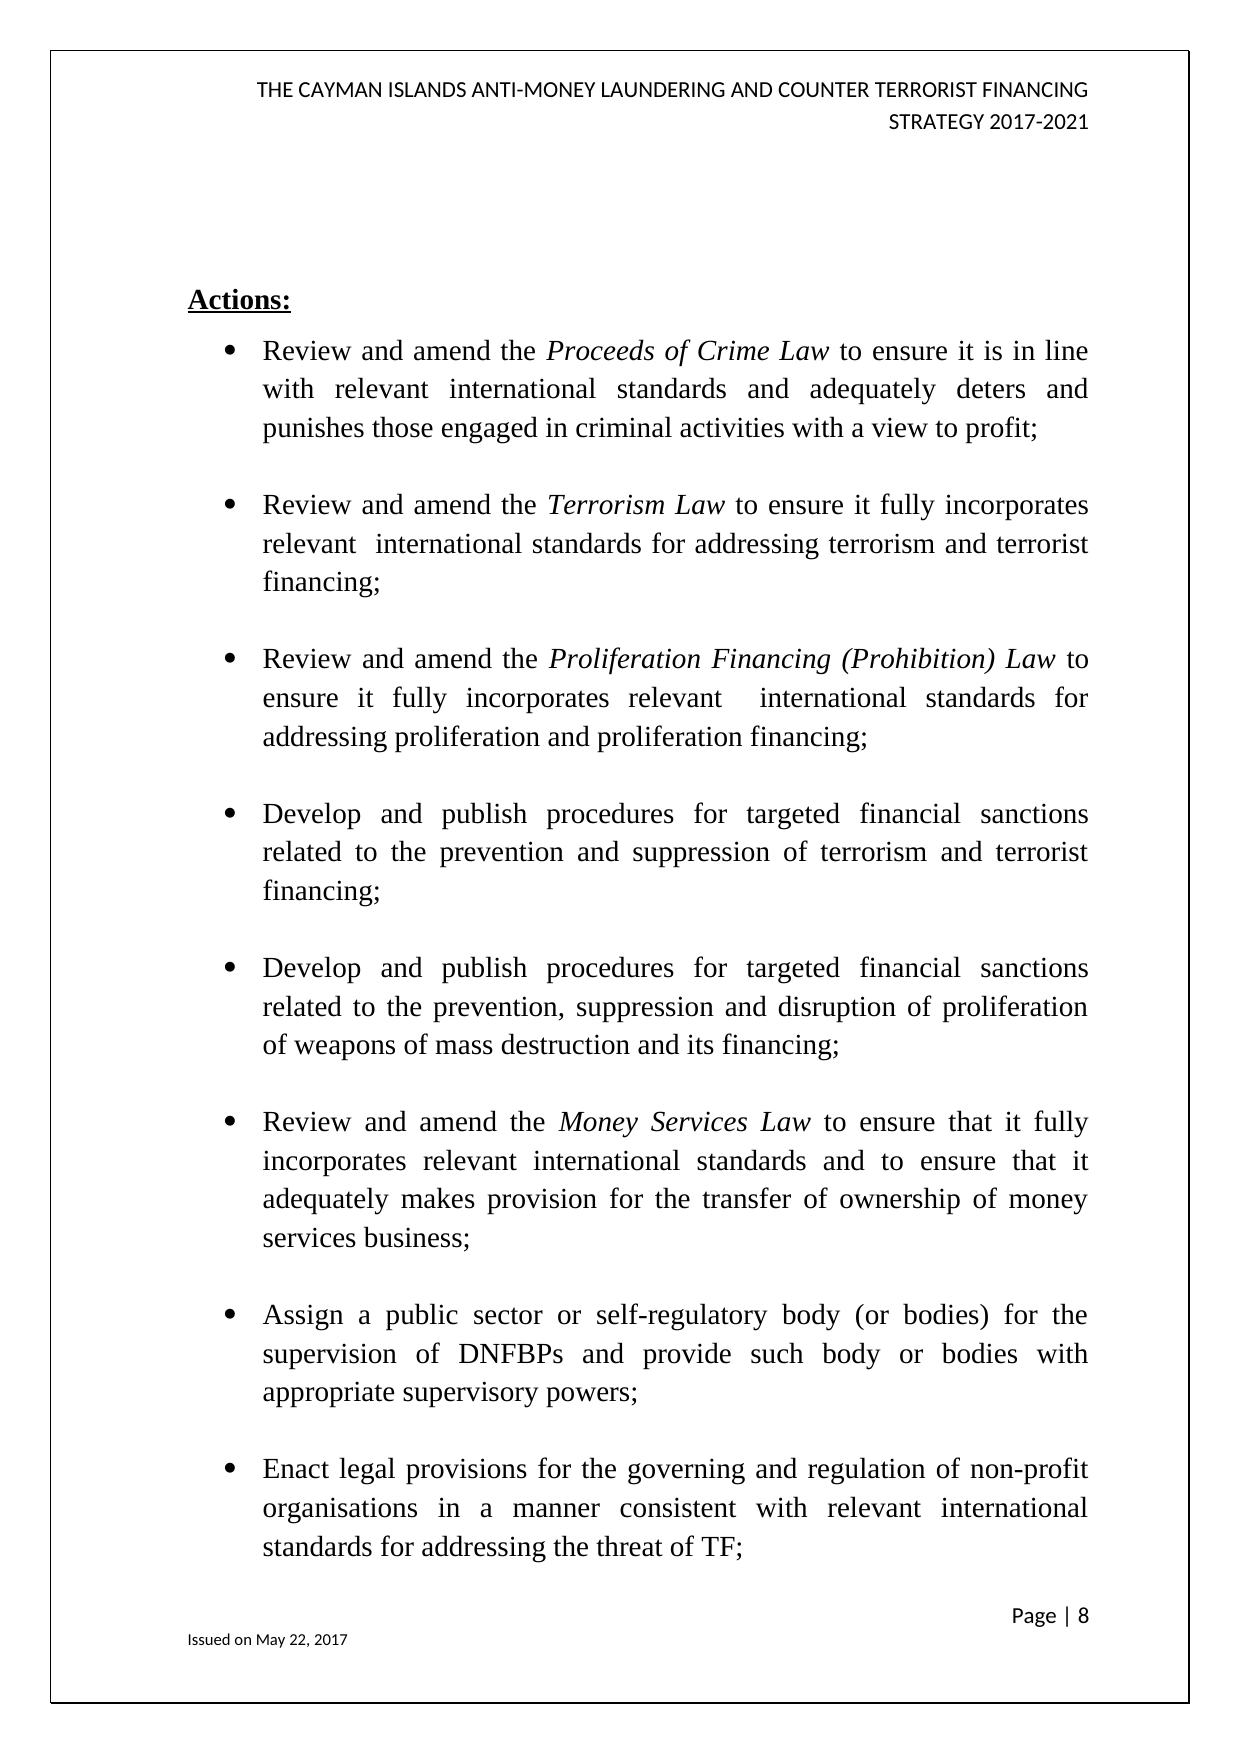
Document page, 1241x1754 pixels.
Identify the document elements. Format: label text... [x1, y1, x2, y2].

list Review and amend the Proceeds of Crime Law to ensure it is in line with relevant international standards and adequately deters and punishes those engaged in criminal activities with a view to profit; [225, 333, 1089, 444]
list Assign a public sector or self-regulatory body (or bodies) for the supervision of DNFBPs and provide such body or bodies with appropriate supervisory powers; [225, 1297, 1089, 1408]
list Review and amend the Terrorism Law to ensure it fully incorporates relevant international standards for addressing terrorism and terrorist financing; [225, 487, 1089, 598]
list Develop and publish procedures for targeted financial sanctions related to the prevention, suppression and disruption of proliferation of weapons of mass destruction and its financing; [225, 950, 1089, 1061]
text Actions: [187, 282, 1089, 316]
list Review and amend the Proliferation Financing (Prohibition) Law to ensure it fully incorporates relevant international standards for addressing proliferation and proliferation financing; [225, 642, 1089, 752]
list Review and amend the Money Services Law to ensure that it fully incorporates relevant international standards and to ensure that it adequately makes provision for the transfer of ownership of money services business; [225, 1104, 1089, 1254]
list Develop and publish procedures for targeted financial sanctions related to the prevention and suppression of terrorism and terrorist financing; [225, 796, 1089, 907]
list Enact legal provisions for the governing and regulation of non-profit organisations in a manner consistent with relevant international standards for addressing the threat of TF; [225, 1451, 1089, 1562]
